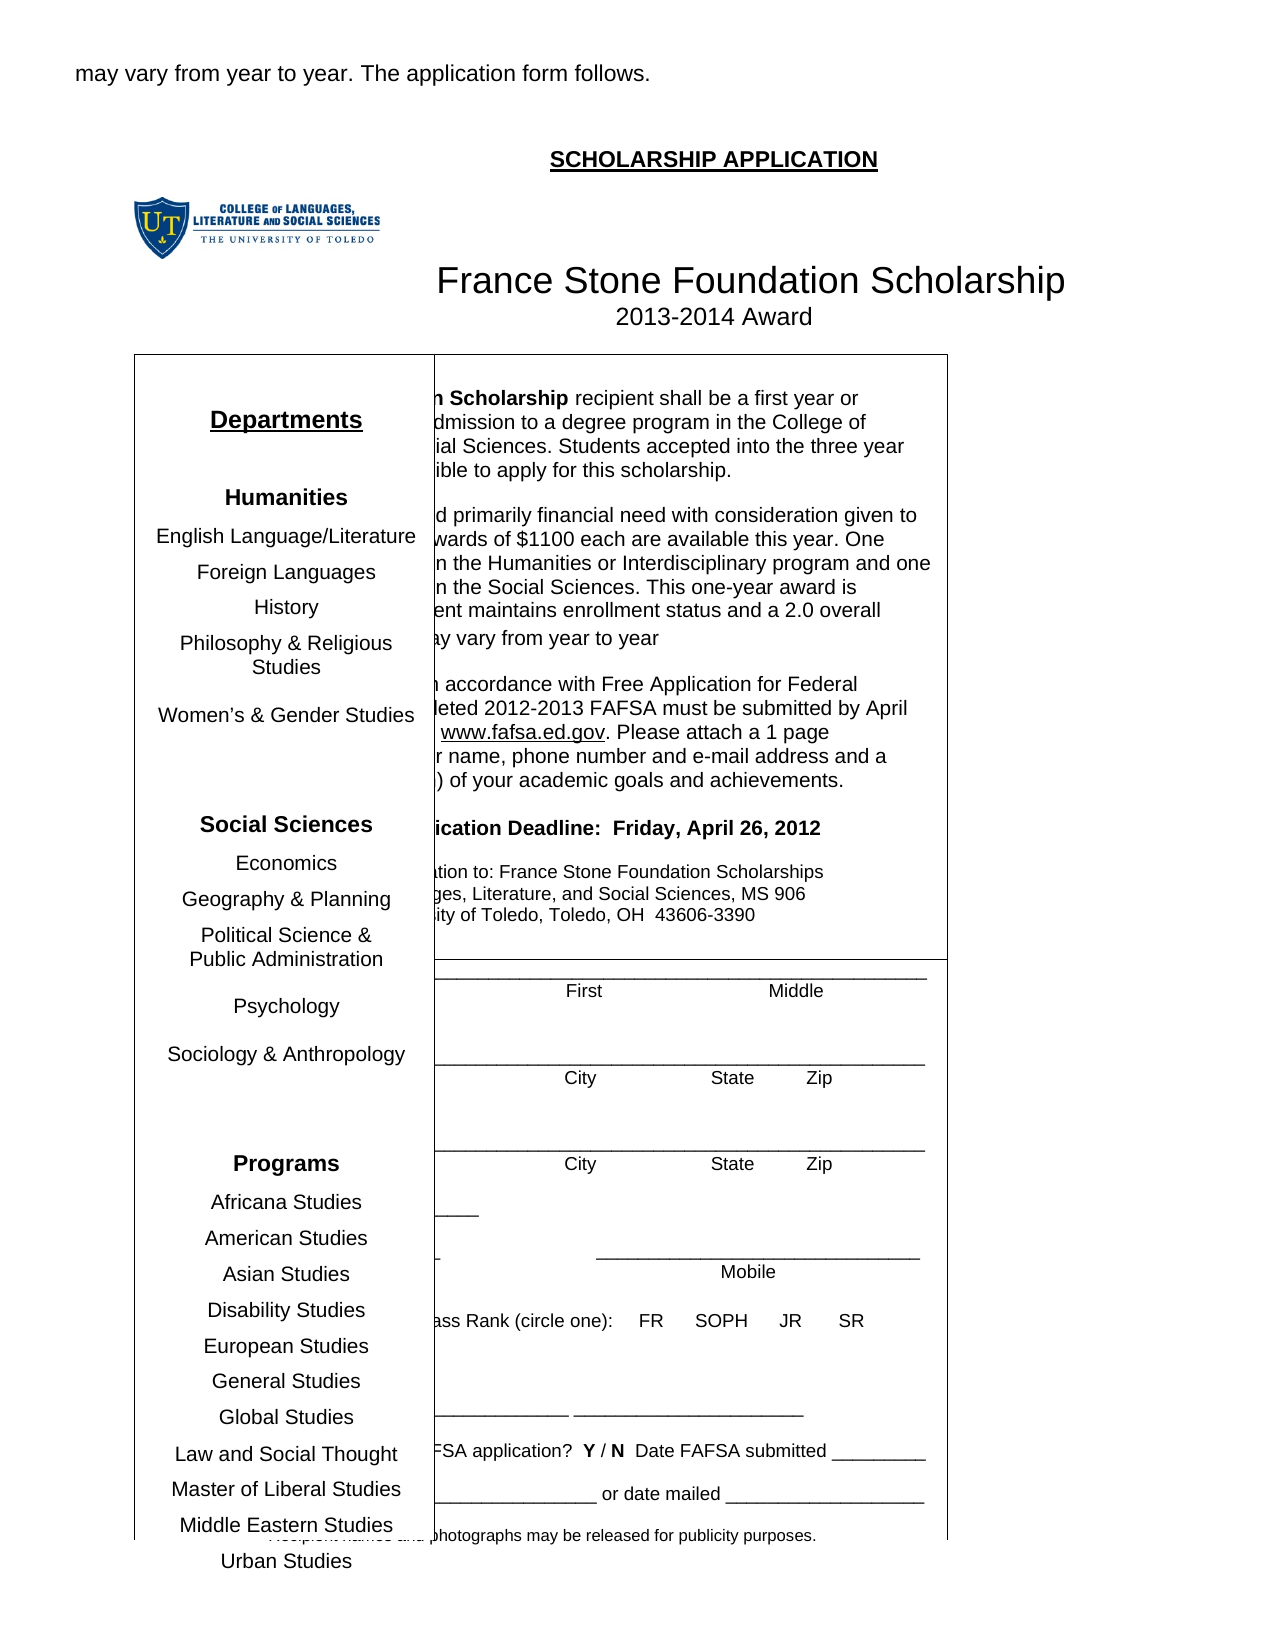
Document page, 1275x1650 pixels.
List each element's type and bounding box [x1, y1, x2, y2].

text [75, 60, 1200, 1539]
